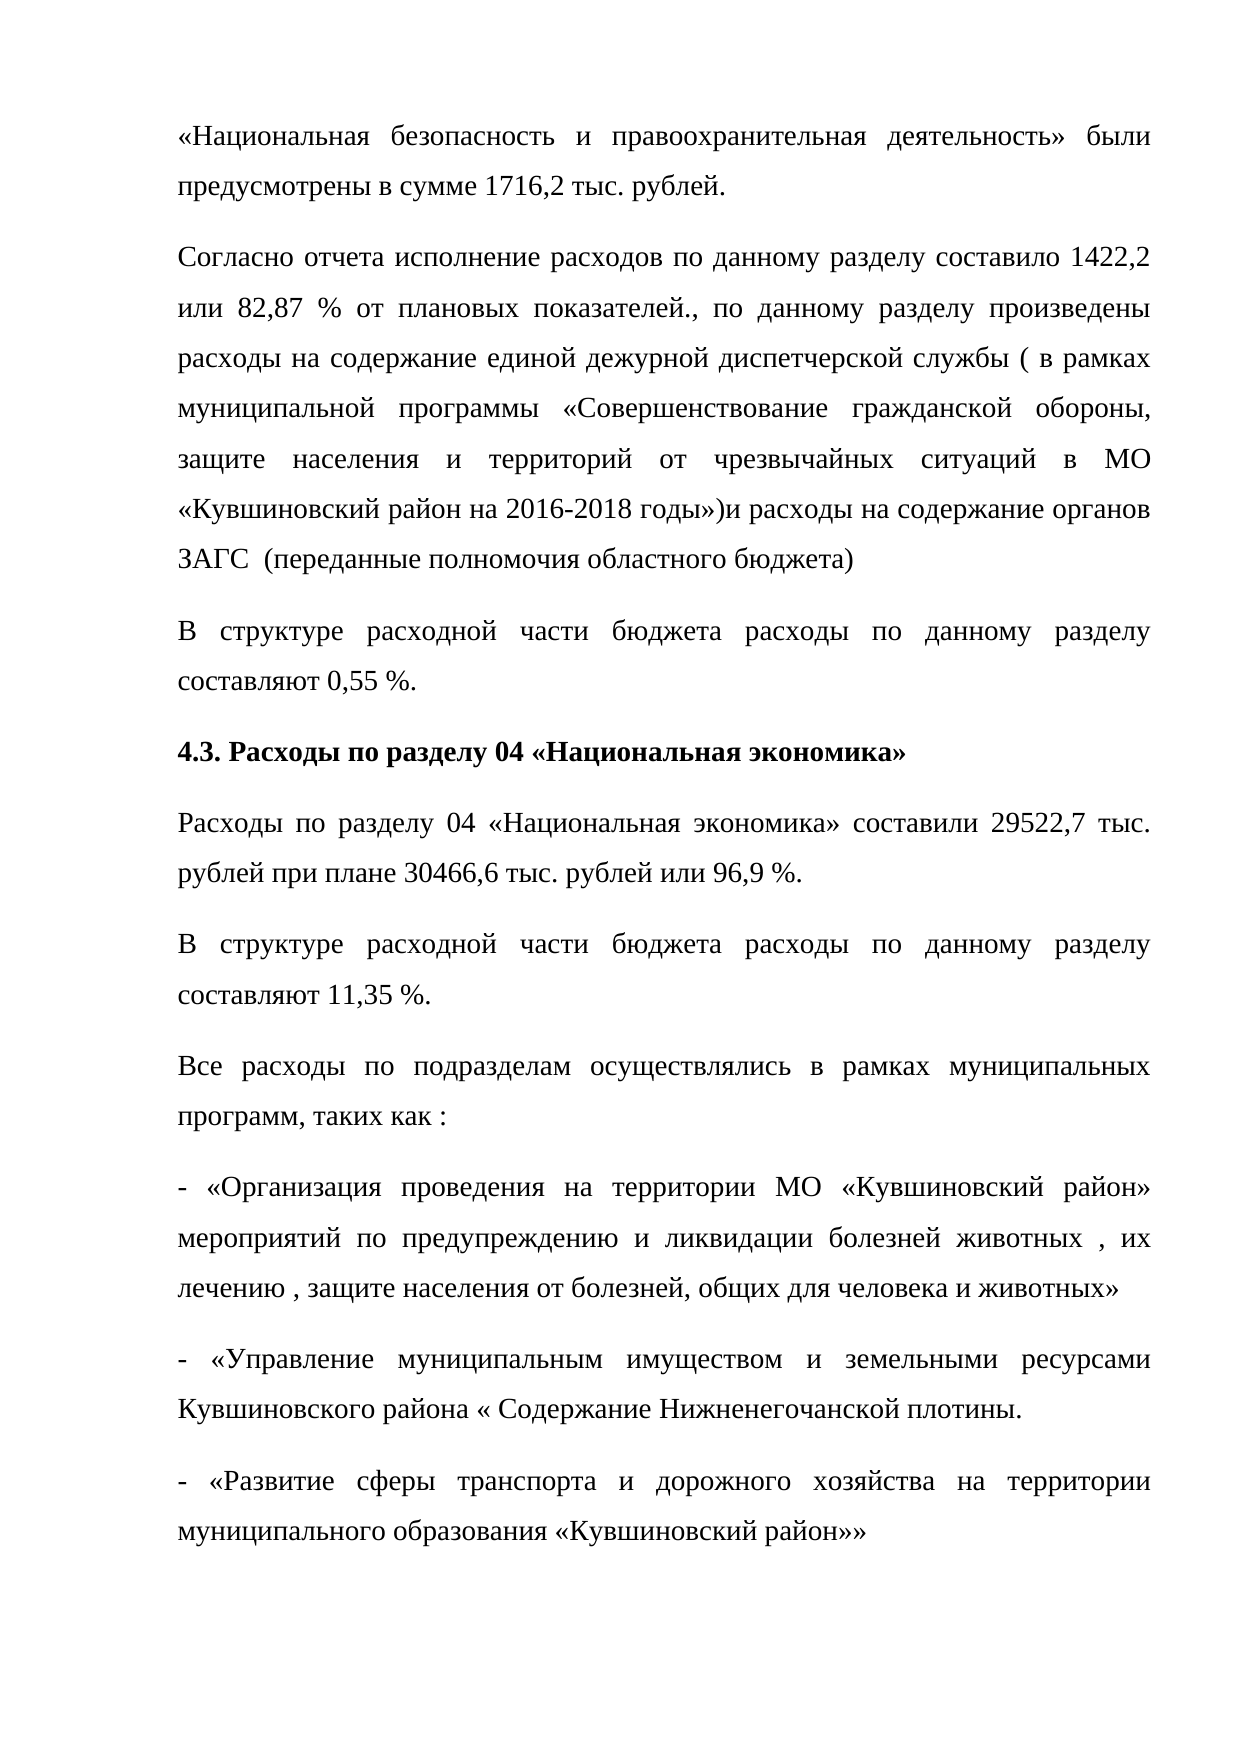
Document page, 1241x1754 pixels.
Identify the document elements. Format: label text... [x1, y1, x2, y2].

text - «Управление муниципальным имуществом и земельными ресурсами Кувшиновского района « Содержание Нижненегочанской плотины. [177, 1341, 1152, 1425]
text Расходы по разделу 04 «Национальная экономика» составили 29522,7 тыс. рублей при плане 30466,6 тыс. рублей или 96,9 %. [177, 805, 1152, 889]
text - «Развитие сферы транспорта и дорожного хозяйства на территории муниципального образования «Кувшиновский район»» [177, 1463, 1152, 1547]
text В структуре расходной части бюджета расходы по данному разделу составляют 0,55 %. [177, 613, 1152, 696]
text Все расходы по подразделам осуществлялись в рамках муниципальных программ, таких как : [177, 1048, 1152, 1132]
text Согласно отчета исполнение расходов по данному разделу составило 1422,2 или 82,87 % от плановых показателей., по данному разделу произведены расходы на содержание единой дежурной диспетчерской службы ( в рамках муниципальной программы «Совершенствование гражданской обороны, защите населения и территорий от чрезвычайных ситуаций в МО «Кувшиновский район на 2016-2018 годы»)и расходы на содержание органов ЗАГС (переданные полномочия областного бюджета) [177, 239, 1152, 575]
text 4.3. Расходы по разделу 04 «Национальная экономика» [177, 734, 1152, 768]
text В структуре расходной части бюджета расходы по данному разделу составляют 11,35 %. [177, 927, 1152, 1011]
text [177, 118, 1152, 202]
text - «Организация проведения на территории МО «Кувшиновский район» мероприятий по предупреждению и ликвидации болезней животных , их лечению , защите населения от болезней, общих для человека и животных» [177, 1169, 1152, 1304]
